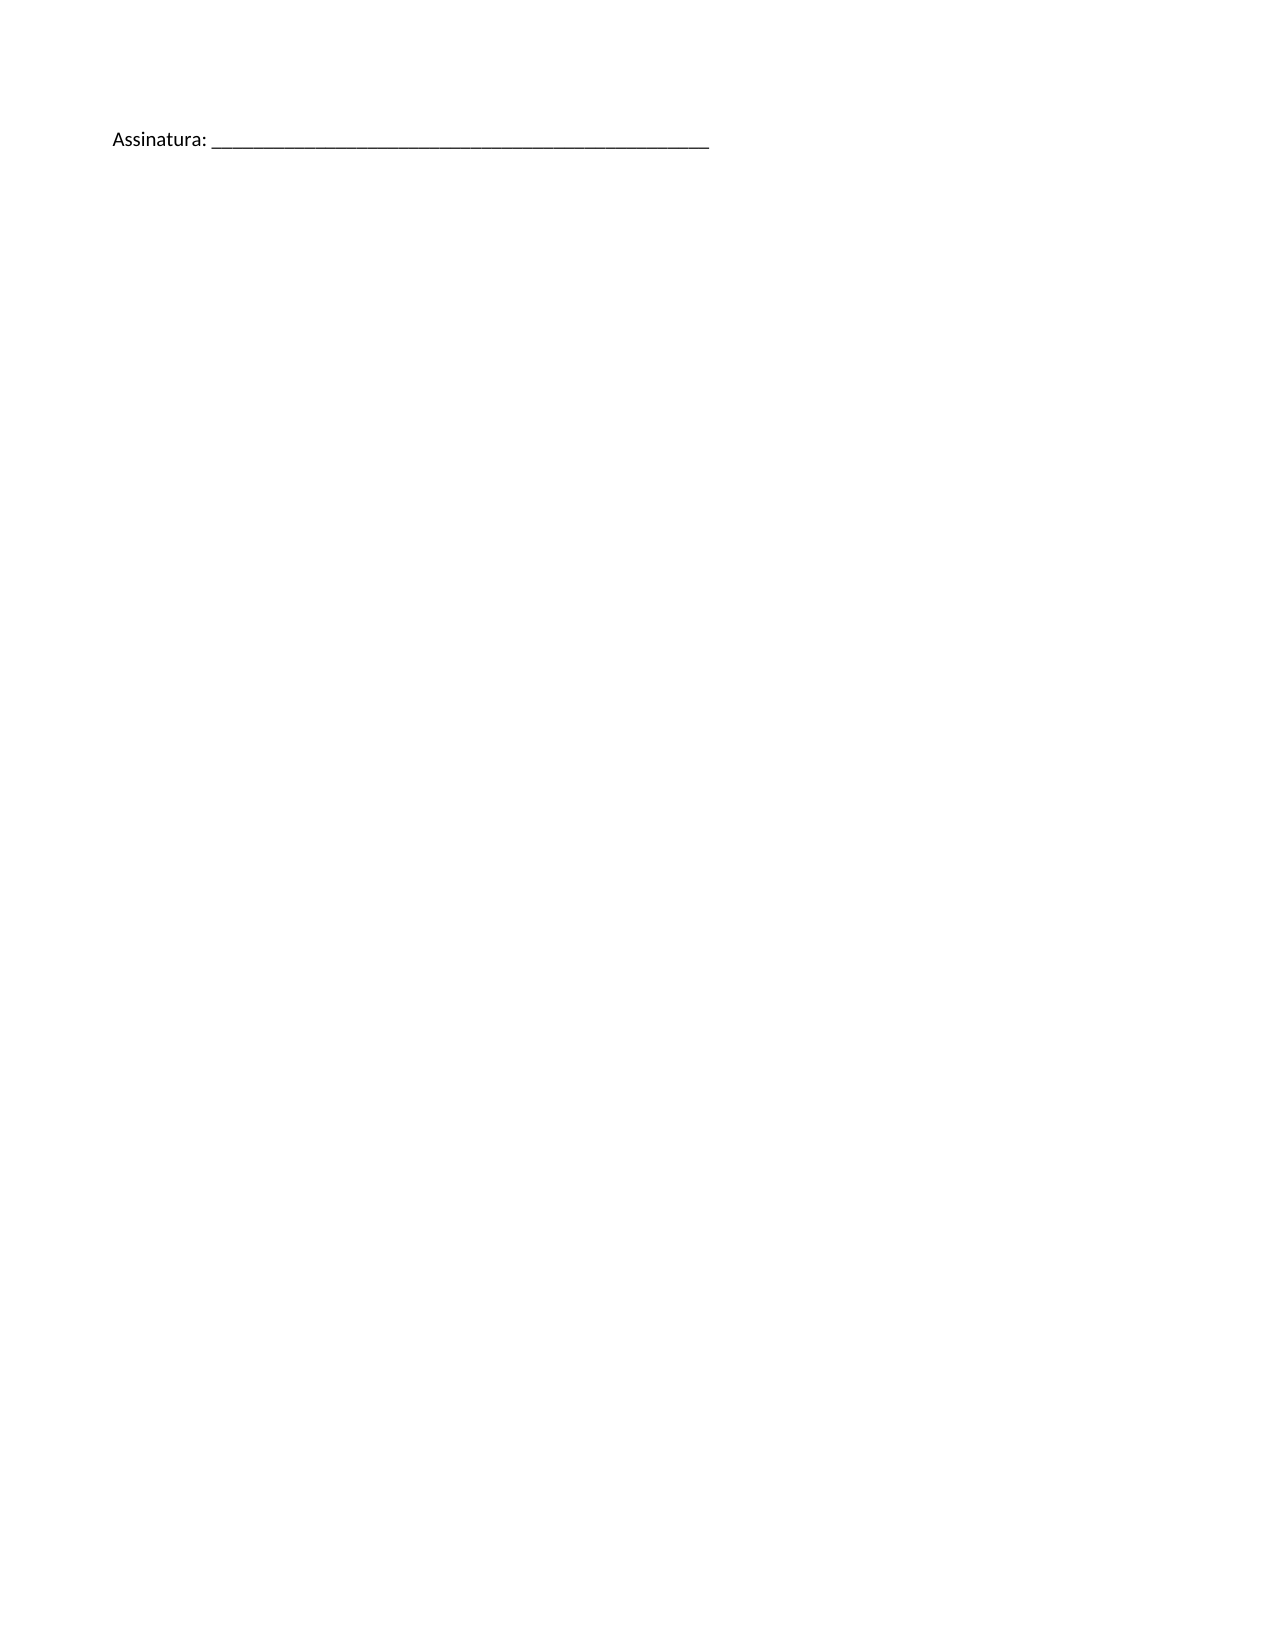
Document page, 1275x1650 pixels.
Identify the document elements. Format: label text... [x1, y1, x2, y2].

text Assinatura: ________________________________________________ [112, 126, 1163, 151]
